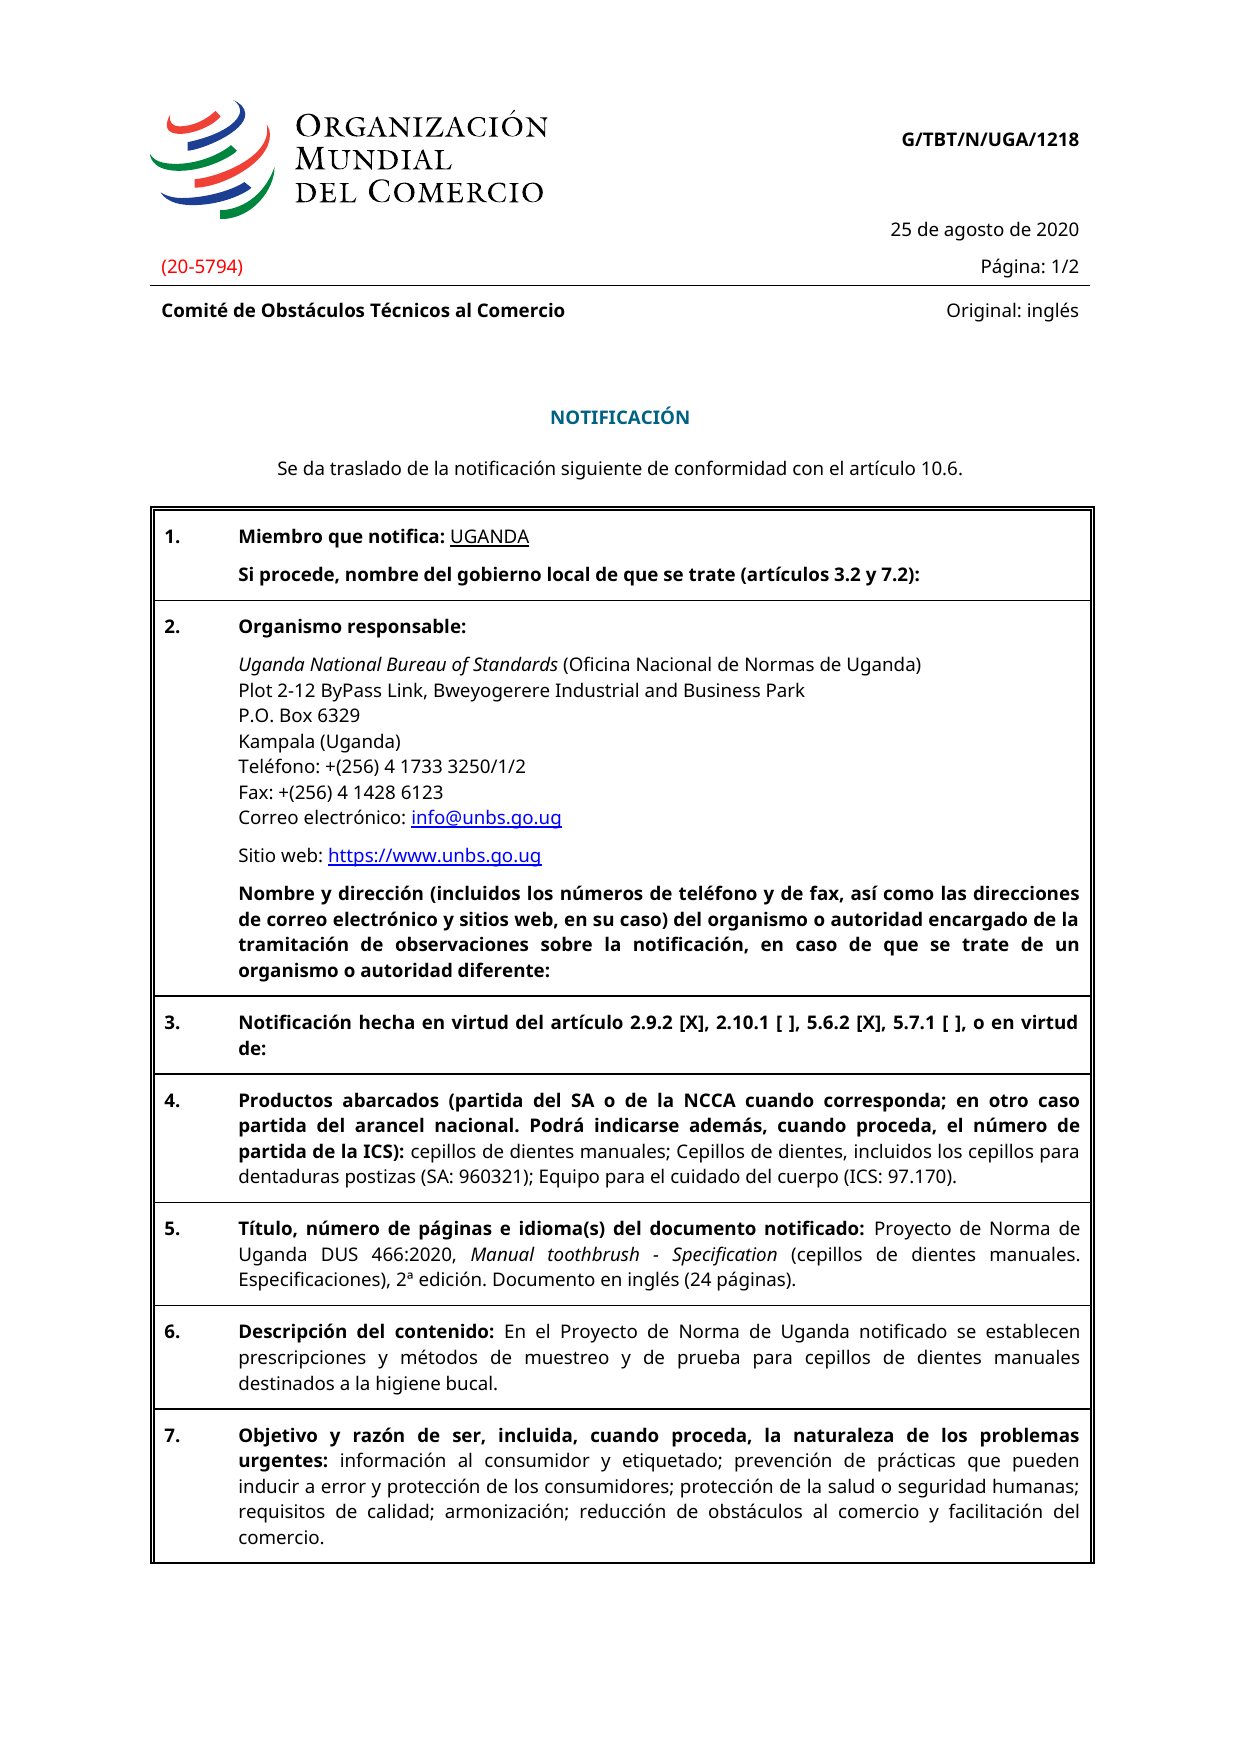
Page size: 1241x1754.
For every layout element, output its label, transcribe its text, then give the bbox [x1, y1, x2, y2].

table_cell Organismo responsable: Uganda National Bureau of Standards (Oficina Nacional de Normas de Uganda) Plot 2-12 ByPass Link, Bweyogerere Industrial and Business Park P.O. Box 6329 Kampala (Uganda) Teléfono: +(256) 4 1733 3250/1/2 Fax: +(256) 4 1428 6123 Correo electrónico: info@unbs.go.ug Sitio web: https://www.unbs.go.ug Nombre y dirección (incluidos los números de teléfono y de fax, así como las direcciones de correo electrónico y sitios web, en su caso) del organismo o autoridad encargado de la tramitación de observaciones sobre la notificación, en caso de que se trate de un organismo o autoridad diferente: [226, 601, 1090, 995]
table_cell Productos abarcados (partida del SA o de la NCCA cuando corresponda; en otro caso partida del arancel nacional. Podrá indicarse además, cuando proceda, el número de partida de la ICS): cepillos de dientes manuales; Cepillos de dientes, incluidos los cepillos para dentaduras postizas (SA: 960321); Equipo para el cuidado del cuerpo (ICS: 97.170). [226, 1075, 1090, 1202]
table_cell 6. [155, 1306, 226, 1408]
table_cell 3. [155, 997, 226, 1073]
table_cell Título, número de páginas e idioma(s) del documento notificado: Proyecto de Norma de Uganda DUS 466:2020, Manual toothbrush - Specification (cepillos de dientes manuales. Especificaciones), 2ª edición. Documento en inglés (24 páginas). [226, 1203, 1090, 1305]
table_cell Notificación hecha en virtud del artículo 2.9.2 [X], 2.10.1 [ ], 5.6.2 [X], 5.7.1 [ ], o en virtud de: [226, 997, 1090, 1073]
table_cell 5. [155, 1203, 226, 1305]
table_header Miembro que notifica: UGANDA Si procede, nombre del gobierno local de que se trate (artículos 3.2 y 7.2): [226, 511, 1090, 599]
table_cell 7. [155, 1410, 226, 1562]
table_cell 2. [155, 601, 226, 995]
table_cell Descripción del contenido: En el Proyecto de Norma de Uganda notificado se establecen prescripciones y métodos de muestreo y de prueba para cepillos de dientes manuales destinados a la higiene bucal. [226, 1306, 1090, 1408]
table_cell Objetivo y razón de ser, incluida, cuando proceda, la naturaleza de los problemas urgentes: información al consumidor y etiquetado; prevención de prácticas que pueden inducir a error y protección de los consumidores; protección de la salud o seguridad humanas; requisitos de calidad; armonización; reducción de obstáculos al comercio y facilitación del comercio. [226, 1410, 1090, 1562]
title NOTIFICACIÓN [150, 405, 1090, 430]
table_cell 4. [155, 1075, 226, 1202]
table_header 1. [155, 511, 226, 599]
text Se da traslado de la notificación siguiente de conformidad con el artículo 10.6. [150, 455, 1090, 481]
